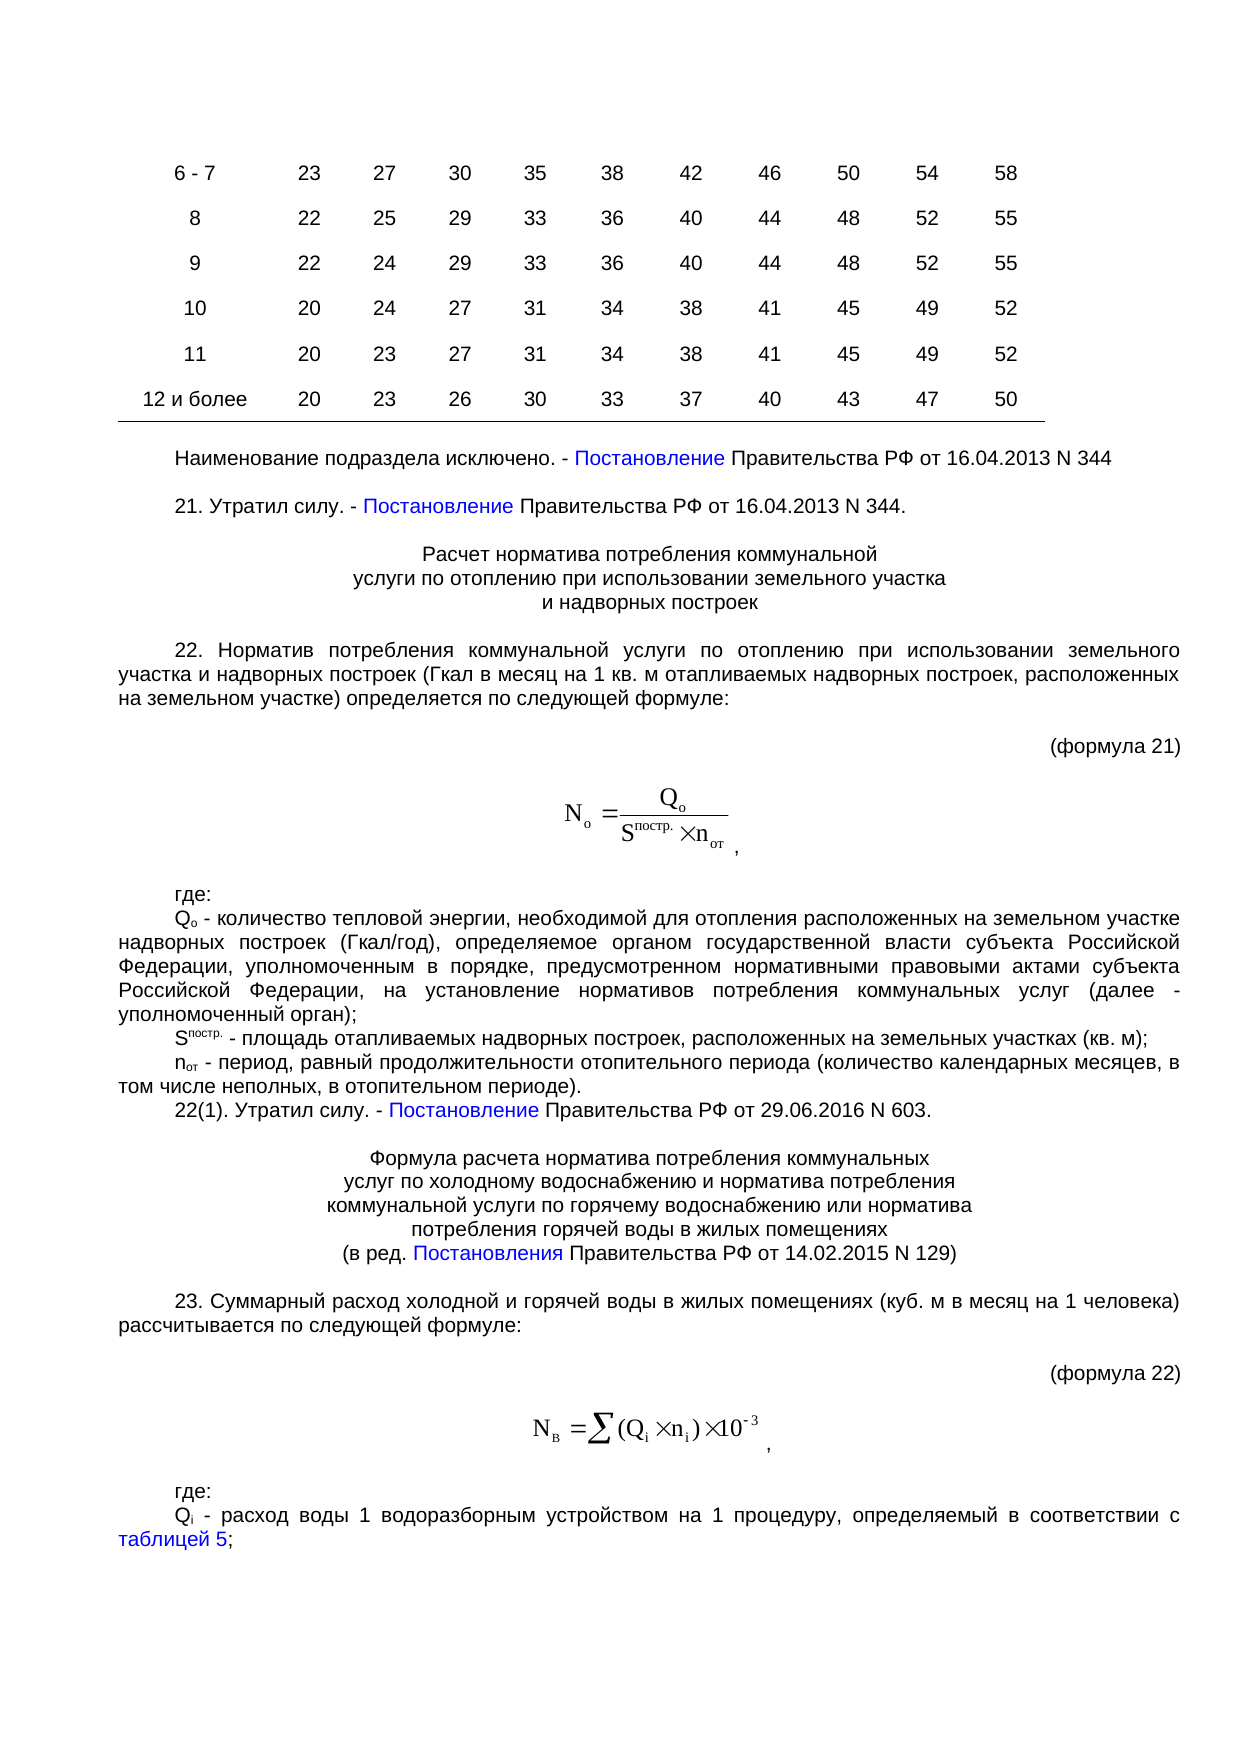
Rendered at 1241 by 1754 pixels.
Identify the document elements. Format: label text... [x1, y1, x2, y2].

text , [118, 782, 1181, 858]
table_cell 22 [272, 240, 347, 286]
table_cell 46 [730, 150, 809, 195]
table_cell 36 [573, 195, 652, 240]
text Расчет норматива потребления коммунальной [118, 542, 1181, 566]
table_cell 40 [652, 240, 730, 286]
table_cell 33 [498, 195, 573, 240]
table_cell 30 [422, 150, 497, 195]
text услуг по холодному водоснабжению и норматива потребления [118, 1169, 1181, 1193]
table_cell 31 [498, 286, 573, 331]
text и надворных построек [118, 590, 1181, 614]
table_cell 52 [888, 240, 967, 286]
text где: [118, 882, 1181, 906]
text 23. Суммарный расход холодной и горячей воды в жилых помещениях (куб. м в месяц на 1 человека) рассчитывается по следующей формуле: [118, 1289, 1181, 1337]
table_cell 38 [652, 286, 730, 331]
table_cell 30 [498, 376, 573, 421]
table_cell 55 [967, 240, 1045, 286]
table_cell 52 [888, 195, 967, 240]
table_cell 54 [888, 150, 967, 195]
table_cell 50 [809, 150, 888, 195]
text Sпостр. - площадь отапливаемых надворных построек, расположенных на земельных участках (кв. м); [118, 1026, 1181, 1049]
table_cell 37 [652, 376, 730, 421]
text потребления горячей воды в жилых помещениях [118, 1217, 1181, 1241]
table_cell 43 [809, 376, 888, 421]
text Qо - количество тепловой энергии, необходимой для отопления расположенных на земельном участке надворных построек (Гкал/год), определяемое органом государственной власти субъекта Российской Федерации, уполномоченным в порядке, предусмотренном нормативными правовыми актами субъекта Российской Федерации, на установление нормативов потребления коммунальных услуг (далее - уполномоченный орган); [118, 906, 1181, 1026]
table_cell 41 [730, 286, 809, 331]
table_cell 27 [422, 286, 497, 331]
table_cell 48 [809, 195, 888, 240]
table_cell 36 [573, 240, 652, 286]
table_cell 49 [888, 286, 967, 331]
text 21. Утратил силу. - Постановление Правительства РФ от 16.04.2013 N 344. [118, 494, 1181, 518]
table_cell 10 [118, 286, 272, 331]
table_cell 23 [347, 376, 422, 421]
table_cell 45 [809, 331, 888, 376]
table_cell 58 [967, 150, 1045, 195]
table_cell 24 [347, 286, 422, 331]
table_cell 34 [573, 286, 652, 331]
table_cell 45 [809, 286, 888, 331]
table_cell 33 [498, 240, 573, 286]
table_cell 6 - 7 [118, 150, 272, 195]
table_cell 40 [652, 195, 730, 240]
table_cell 33 [573, 376, 652, 421]
table_cell 25 [347, 195, 422, 240]
table_cell 35 [498, 150, 573, 195]
table_cell 38 [573, 150, 652, 195]
text (формула 22) [118, 1361, 1181, 1385]
table_cell 41 [730, 331, 809, 376]
text Наименование подраздела исключено. - Постановление Правительства РФ от 16.04.2013 N 344 [118, 446, 1181, 470]
table_cell 26 [422, 376, 497, 421]
text 22(1). Утратил силу. - Постановление Правительства РФ от 29.06.2016 N 603. [118, 1097, 1181, 1121]
table_cell 55 [967, 195, 1045, 240]
table_cell 22 [272, 195, 347, 240]
table_cell 12 и более [118, 376, 272, 421]
table_cell 27 [422, 331, 497, 376]
text Qi - расход воды 1 водоразборным устройством на 1 процедуру, определяемый в соответствии с таблицей 5; [118, 1503, 1181, 1551]
table_cell 42 [652, 150, 730, 195]
table_cell 29 [422, 240, 497, 286]
table_cell 27 [347, 150, 422, 195]
table_cell 52 [967, 331, 1045, 376]
table_cell 40 [730, 376, 809, 421]
table_cell 11 [118, 331, 272, 376]
text где: [118, 1479, 1181, 1503]
table_cell 49 [888, 331, 967, 376]
text Формула расчета норматива потребления коммунальных [118, 1145, 1181, 1169]
table_cell 23 [347, 331, 422, 376]
table_cell 20 [272, 286, 347, 331]
text (в ред. Постановления Правительства РФ от 14.02.2015 N 129) [118, 1241, 1181, 1265]
text 22. Норматив потребления коммунальной услуги по отоплению при использовании земельного участка и надворных построек (Гкал в месяц на 1 кв. м отапливаемых надворных построек, расположенных на земельном участке) определяется по следующей формуле: [118, 638, 1181, 710]
table_cell 20 [272, 331, 347, 376]
table_cell 50 [967, 376, 1045, 421]
table_cell 52 [967, 286, 1045, 331]
table_cell 44 [730, 240, 809, 286]
table_cell 8 [118, 195, 272, 240]
table_cell 24 [347, 240, 422, 286]
table_cell 23 [272, 150, 347, 195]
text (формула 21) [118, 734, 1181, 758]
text , [118, 1409, 1181, 1455]
table_cell 48 [809, 240, 888, 286]
table_cell 44 [730, 195, 809, 240]
table_cell 9 [118, 240, 272, 286]
table_cell 20 [272, 376, 347, 421]
text nот - период, равный продолжительности отопительного периода (количество календарных месяцев, в том числе неполных, в отопительном периоде). [118, 1049, 1181, 1097]
table_cell 38 [652, 331, 730, 376]
table_cell 31 [498, 331, 573, 376]
text коммунальной услуги по горячему водоснабжению или норматива [118, 1193, 1181, 1217]
text услуги по отоплению при использовании земельного участка [118, 566, 1181, 590]
table_cell 47 [888, 376, 967, 421]
table_cell 29 [422, 195, 497, 240]
table_cell 34 [573, 331, 652, 376]
